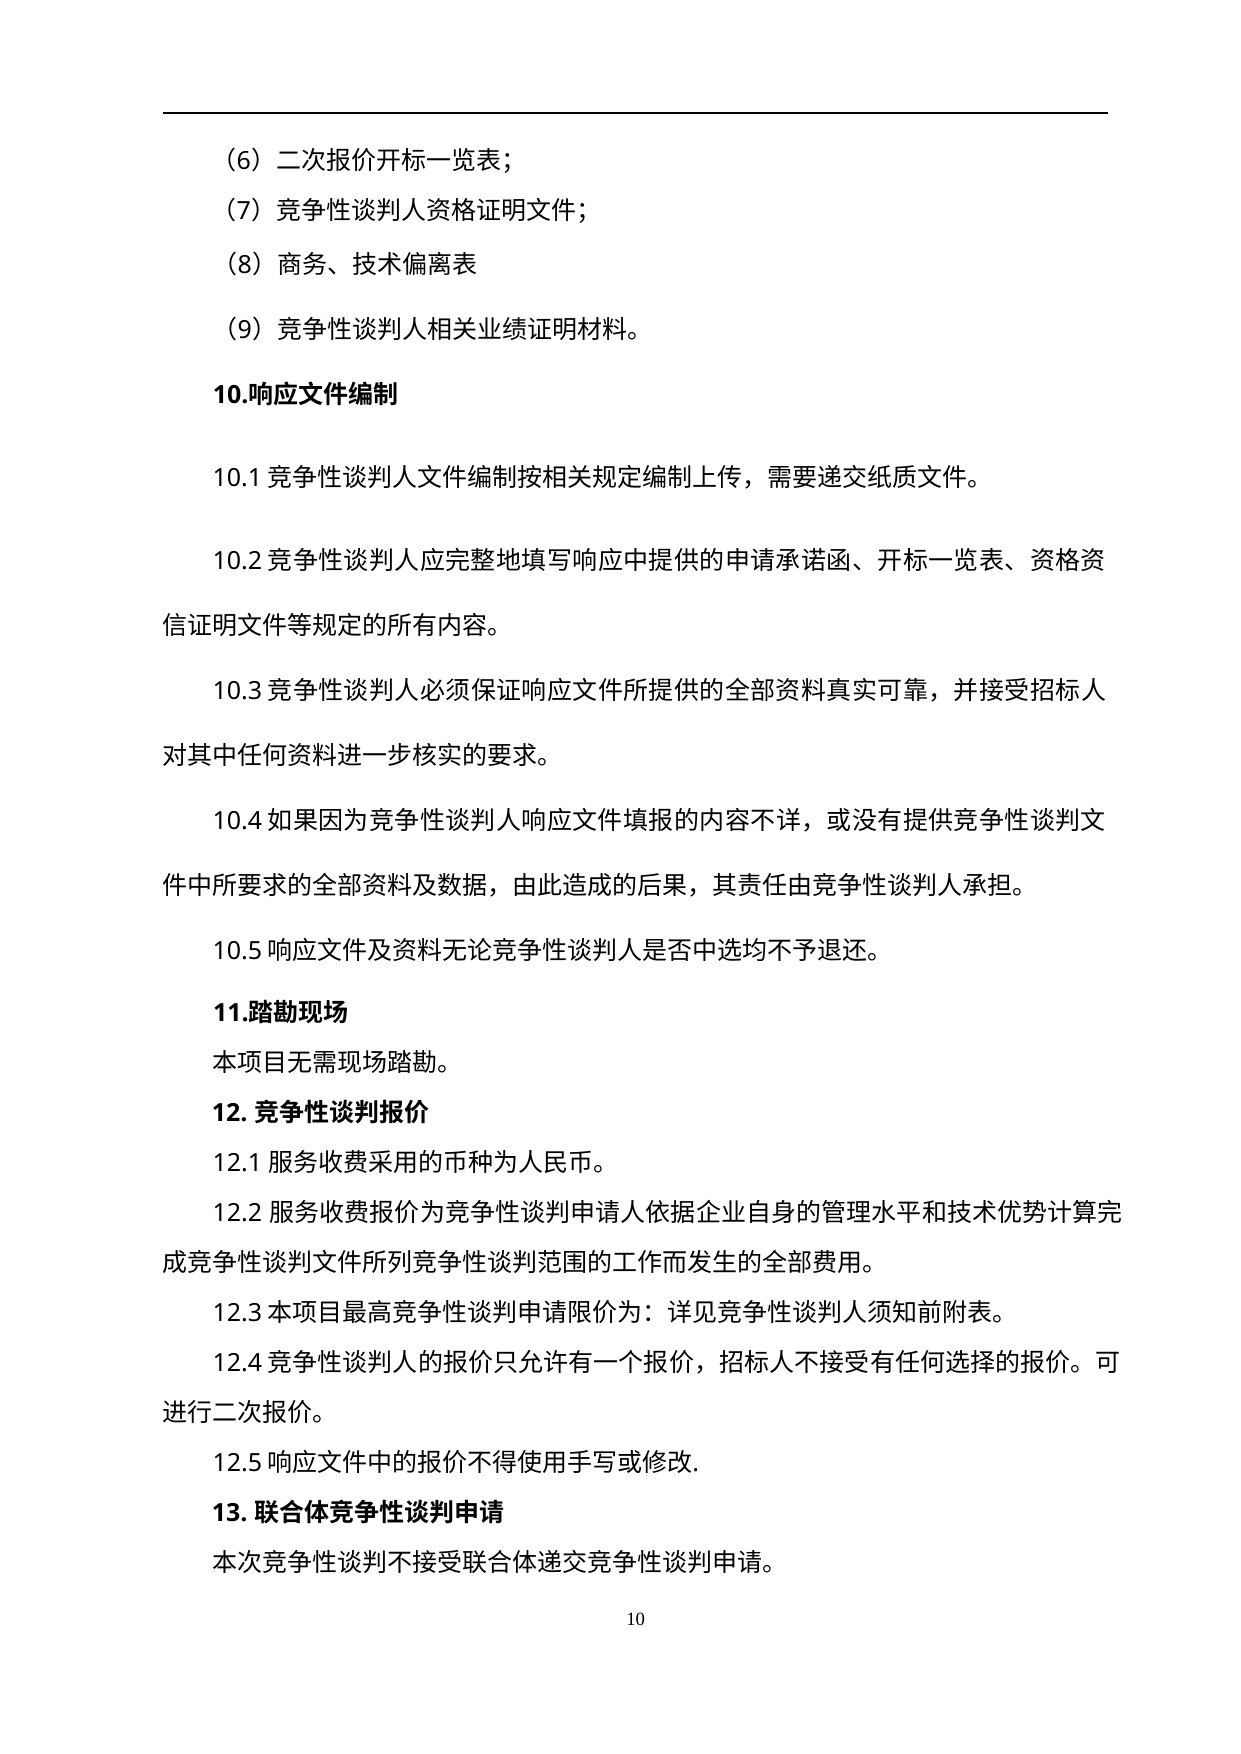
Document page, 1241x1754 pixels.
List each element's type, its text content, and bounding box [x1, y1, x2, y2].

text 10.3竞争性谈判人必须保证响应文件所提供的全部资料真实可靠，并接受招标人对其中任何资料进一步核实的要求。 [162, 656, 1108, 786]
text 本次竞争性谈判不接受联合体递交竞争性谈判申请。 [162, 1531, 1108, 1581]
text 12.1 服务收费采用的币种为人民币。 [162, 1131, 1123, 1181]
text 12.3本项目最高竞争性谈判申请限价为：详见竞争性谈判人须知前附表。 [162, 1281, 1123, 1331]
text 10.5响应文件及资料无论竞争性谈判人是否中选均不予退还。 [162, 916, 1108, 981]
text 12. 竞争性谈判报价 [162, 1081, 1108, 1131]
text 13. 联合体竞争性谈判申请 [162, 1481, 1108, 1531]
text 10.2竞争性谈判人应完整地填写响应中提供的申请承诺函、开标一览表、资格资信证明文件等规定的所有内容。 [162, 526, 1108, 656]
text （7）竞争性谈判人资格证明文件； [162, 180, 1108, 230]
text （6）二次报价开标一览表； [162, 130, 1108, 180]
text 12.4竞争性谈判人的报价只允许有一个报价，招标人不接受有任何选择的报价。可进行二次报价。 [162, 1331, 1123, 1431]
text 12.2 服务收费报价为竞争性谈判申请人依据企业自身的管理水平和技术优势计算完成竞争性谈判文件所列竞争性谈判范围的工作而发生的全部费用。 [162, 1181, 1123, 1281]
text 12.5响应文件中的报价不得使用手写或修改. [162, 1431, 1123, 1481]
text 11.踏勘现场 [163, 981, 1108, 1031]
text 10.响应文件编制 [162, 360, 1108, 425]
text 本项目无需现场踏勘。 [163, 1031, 1108, 1081]
text （9）竞争性谈判人相关业绩证明材料。 [162, 295, 1102, 360]
text 10.4如果因为竞争性谈判人响应文件填报的内容不详，或没有提供竞争性谈判文件中所要求的全部资料及数据，由此造成的后果，其责任由竞争性谈判人承担。 [162, 786, 1108, 916]
text （8）商务、技术偏离表 [162, 230, 1102, 295]
text 10.1竞争性谈判人文件编制按相关规定编制上传，需要递交纸质文件。 [162, 443, 1108, 508]
